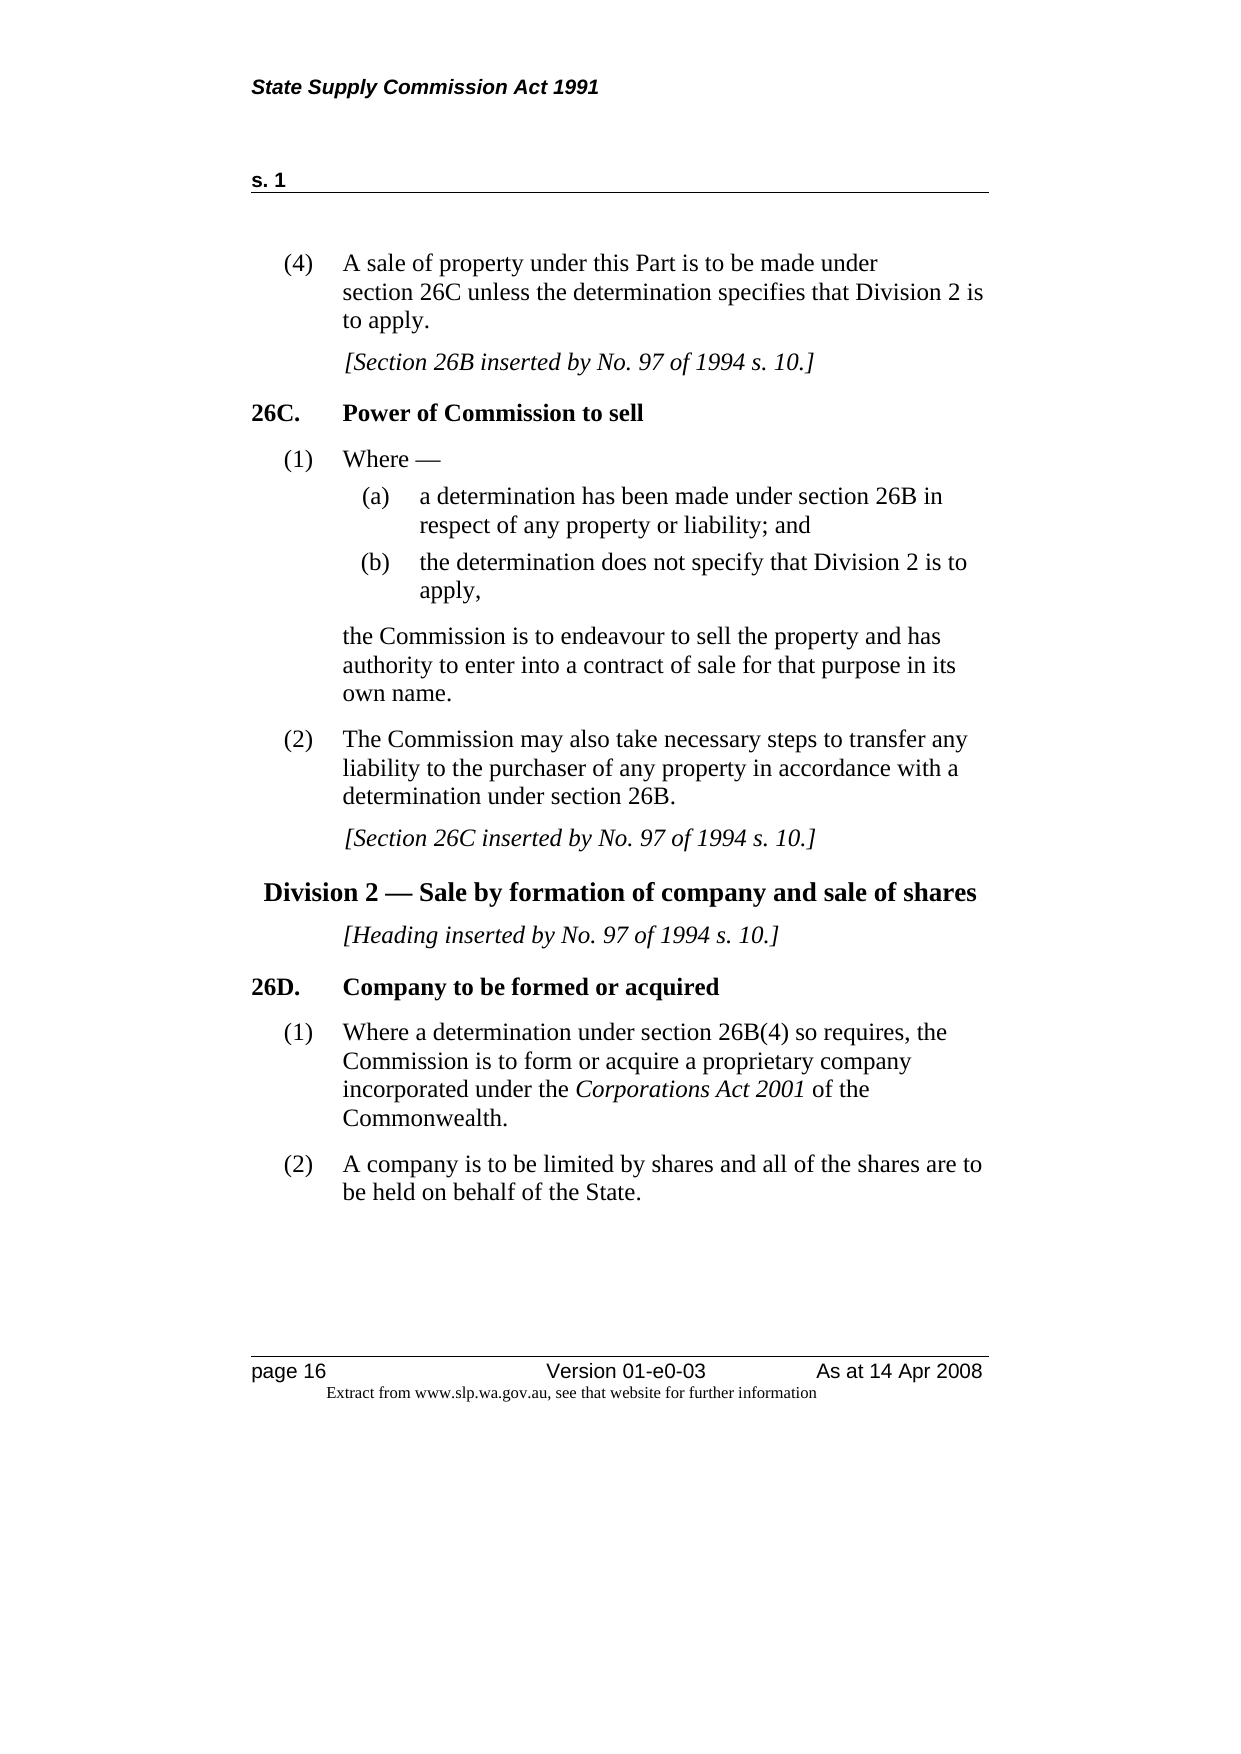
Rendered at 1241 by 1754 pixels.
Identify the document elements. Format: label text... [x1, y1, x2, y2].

text (2) The Commission may also take necessary steps to transfer any liability to the purchaser of any property in accordance with a determination under section 26B. [251, 724, 989, 810]
text (b) the determination does not specify that Division 2 is to apply, [251, 547, 989, 604]
text [Section 26C inserted by No. 97 of 1994 s. 10.] [251, 823, 989, 851]
text (1) Where — [251, 444, 989, 473]
text (a) a determination has been made under section 26B in respect of any property or liability; and [251, 481, 989, 538]
subtitle 26C. Power of Commission to sell [251, 398, 989, 427]
subtitle 26D. Company to be formed or acquired [251, 972, 989, 1000]
text (1) Where a determination under section 26B(4) so requires, the Commission is to form or acquire a proprietary company incorporated under the Corporations Act 2001 of the Commonwealth. [251, 1017, 989, 1132]
text the Commission is to endeavour to sell the property and has authority to enter into a contract of sale for that purpose in its own name. [251, 621, 989, 707]
text (4) A sale of property under this Part is to be made under section 26C unless the determination specifies that Division 2 is to apply. [251, 248, 989, 334]
subtitle [Heading inserted by No. 97 of 1994 s. 10.] [252, 920, 989, 949]
text [Section 26B inserted by No. 97 of 1994 s. 10.] [251, 347, 989, 376]
text (2) A company is to be limited by shares and all of the shares are to be held on behalf of the State. [251, 1149, 989, 1206]
subtitle Division 2 — Sale by formation of company and sale of shares [251, 876, 989, 907]
